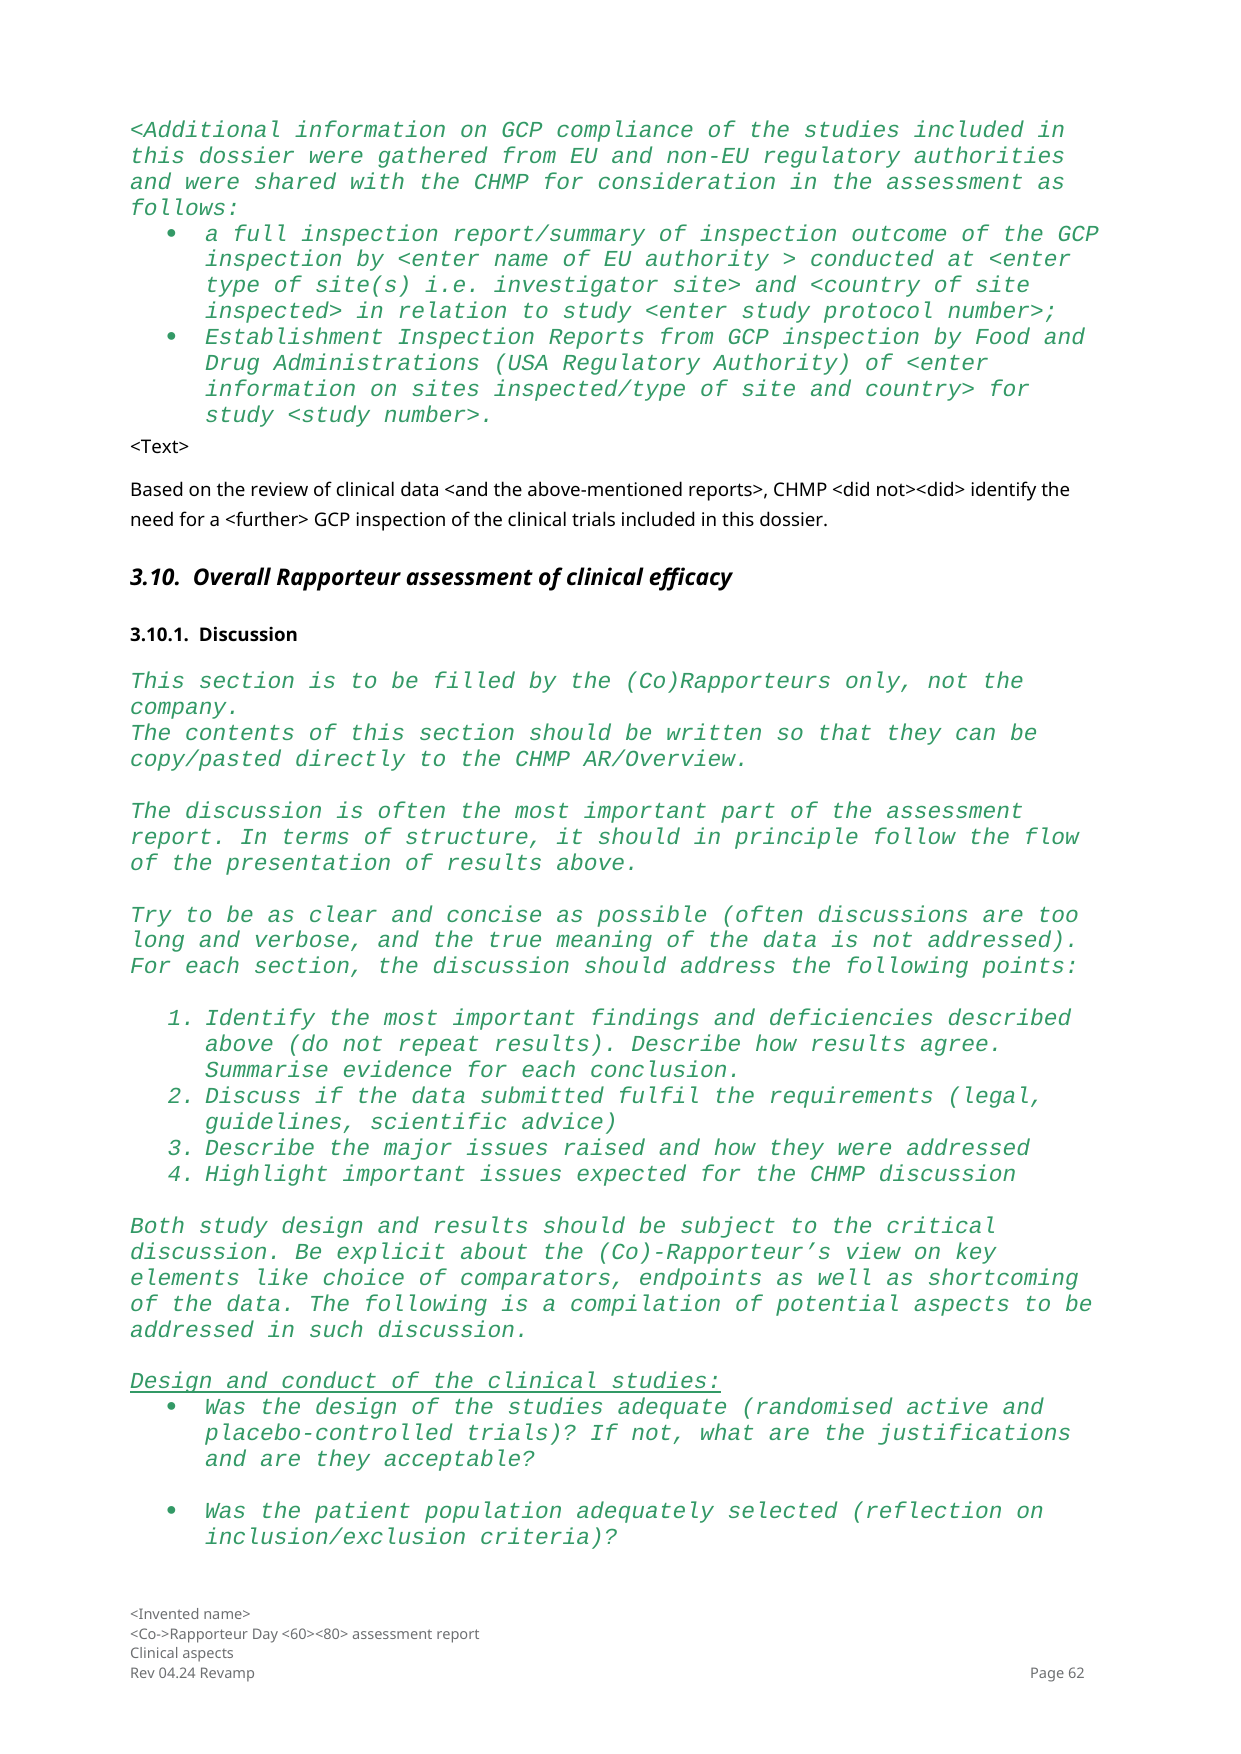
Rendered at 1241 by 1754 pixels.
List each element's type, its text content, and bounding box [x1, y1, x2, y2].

list Describe the major issues raised and how they were addressed [167, 1136, 1110, 1162]
text The discussion is often the most important part of the assessment report. In terms of structure, it should in principle follow the flow of the presentation of results above. [130, 799, 1110, 877]
list Was the design of the studies adequate (randomised active and placebo-controlled trials)? If not, what are the justifications and are they acceptable? [167, 1396, 1110, 1473]
text The contents of this section should be written so that they can be copy/pasted directly to the CHMP AR/Overview. [130, 721, 1110, 773]
subtitle Overall Rapporteur assessment of clinical efficacy [130, 561, 1110, 592]
text <Text> [130, 429, 1110, 458]
list Establishment Inspection Reports from GCP inspection by Food and Drug Administrations (USA Regulatory Authority) of <enter information on sites inspected/type of site and country> for study <study number>. [167, 326, 1110, 429]
text Both study design and results should be subject to the critical discussion. Be explicit about the (Co)-Rapporteur’s view on key elements like choice of comparators, endpoints as well as shortcoming of the data. The following is a compilation of potential aspects to be addressed in such discussion. [130, 1214, 1110, 1344]
list Was the patient population adequately selected (reflection on inclusion/exclusion criteria)? [167, 1499, 1110, 1551]
list a full inspection report/summary of inspection outcome of the GCP inspection by <enter name of EU authority > conducted at <enter type of site(s) i.e. investigator site> and <country of site inspected> in relation to study <enter study protocol number>; [167, 222, 1110, 326]
text Design and conduct of the clinical studies: [130, 1370, 1110, 1396]
list Highlight important issues expected for the CHMP discussion [167, 1162, 1110, 1188]
text Based on the review of clinical data <and the above-mentioned reports>, CHMP <did not><did> identify the need for a <further> GCP inspection of the clinical trials included in this dossier. [130, 473, 1110, 531]
text For each section, the discussion should address the following points: [130, 955, 1110, 981]
list Identify the most important findings and deficiencies described above (do not repeat results). Describe how results agree. Summarise evidence for each conclusion. [167, 1007, 1110, 1084]
list Discuss if the data submitted fulfil the requirements (legal, guidelines, scientific advice) [167, 1084, 1110, 1136]
subtitle Discussion [130, 621, 1110, 647]
text Try to be as clear and concise as possible (often discussions are too long and verbose, and the true meaning of the data is not addressed). [130, 903, 1110, 955]
text <Additional information on GCP compliance of the studies included in this dossier were gathered from EU and non-EU regulatory authorities and were shared with the CHMP for consideration in the assessment as follows: [130, 118, 1110, 222]
text This section is to be filled by the (Co)Rapporteurs only, not the company. [130, 669, 1110, 721]
